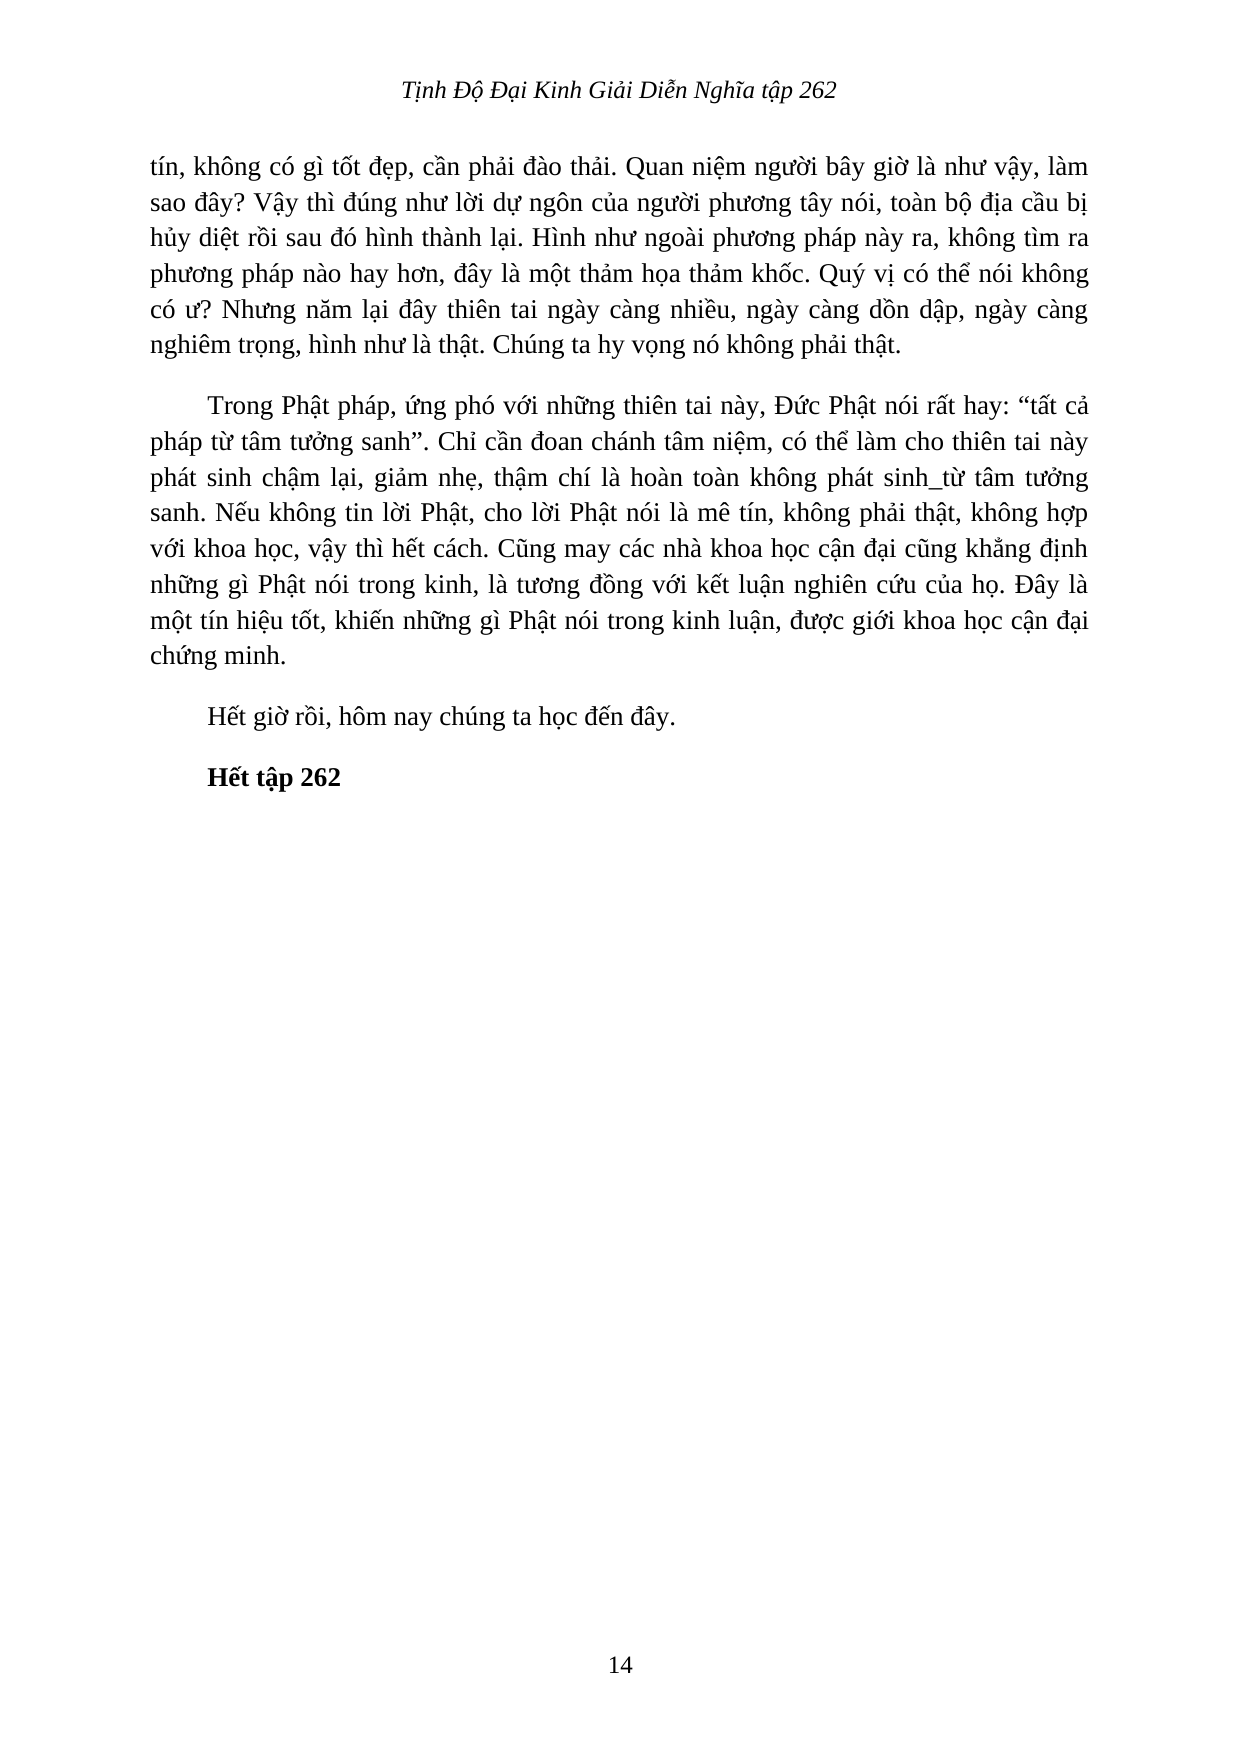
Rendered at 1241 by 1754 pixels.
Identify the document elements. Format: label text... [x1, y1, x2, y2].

text Hết tập 262 [150, 761, 1090, 792]
text Hết giờ rồi, hôm nay chúng ta học đến đây. [150, 700, 1090, 731]
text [150, 150, 1090, 360]
text Trong Phật pháp, ứng phó với những thiên tai này, Đức Phật nói rất hay: “tất cả pháp từ tâm tưởng sanh”. Chỉ cần đoan chánh tâm niệm, có thể làm cho thiên tai này phát sinh chậm lại, giảm nhẹ, thậm chí là hoàn toàn không phát sinh_từ tâm tưởng sanh. Nếu không tin lời Phật, cho lời Phật nói là mê tín, không phải thật, không hợp với khoa học, vậy thì hết cách. Cũng may các nhà khoa học cận đại cũng khẳng định những gì Phật nói trong kinh, là tương đồng với kết luận nghiên cứu của họ. Đây là một tín hiệu tốt, khiến những gì Phật nói trong kinh luận, được giới khoa học cận đại chứng minh. [150, 389, 1090, 671]
